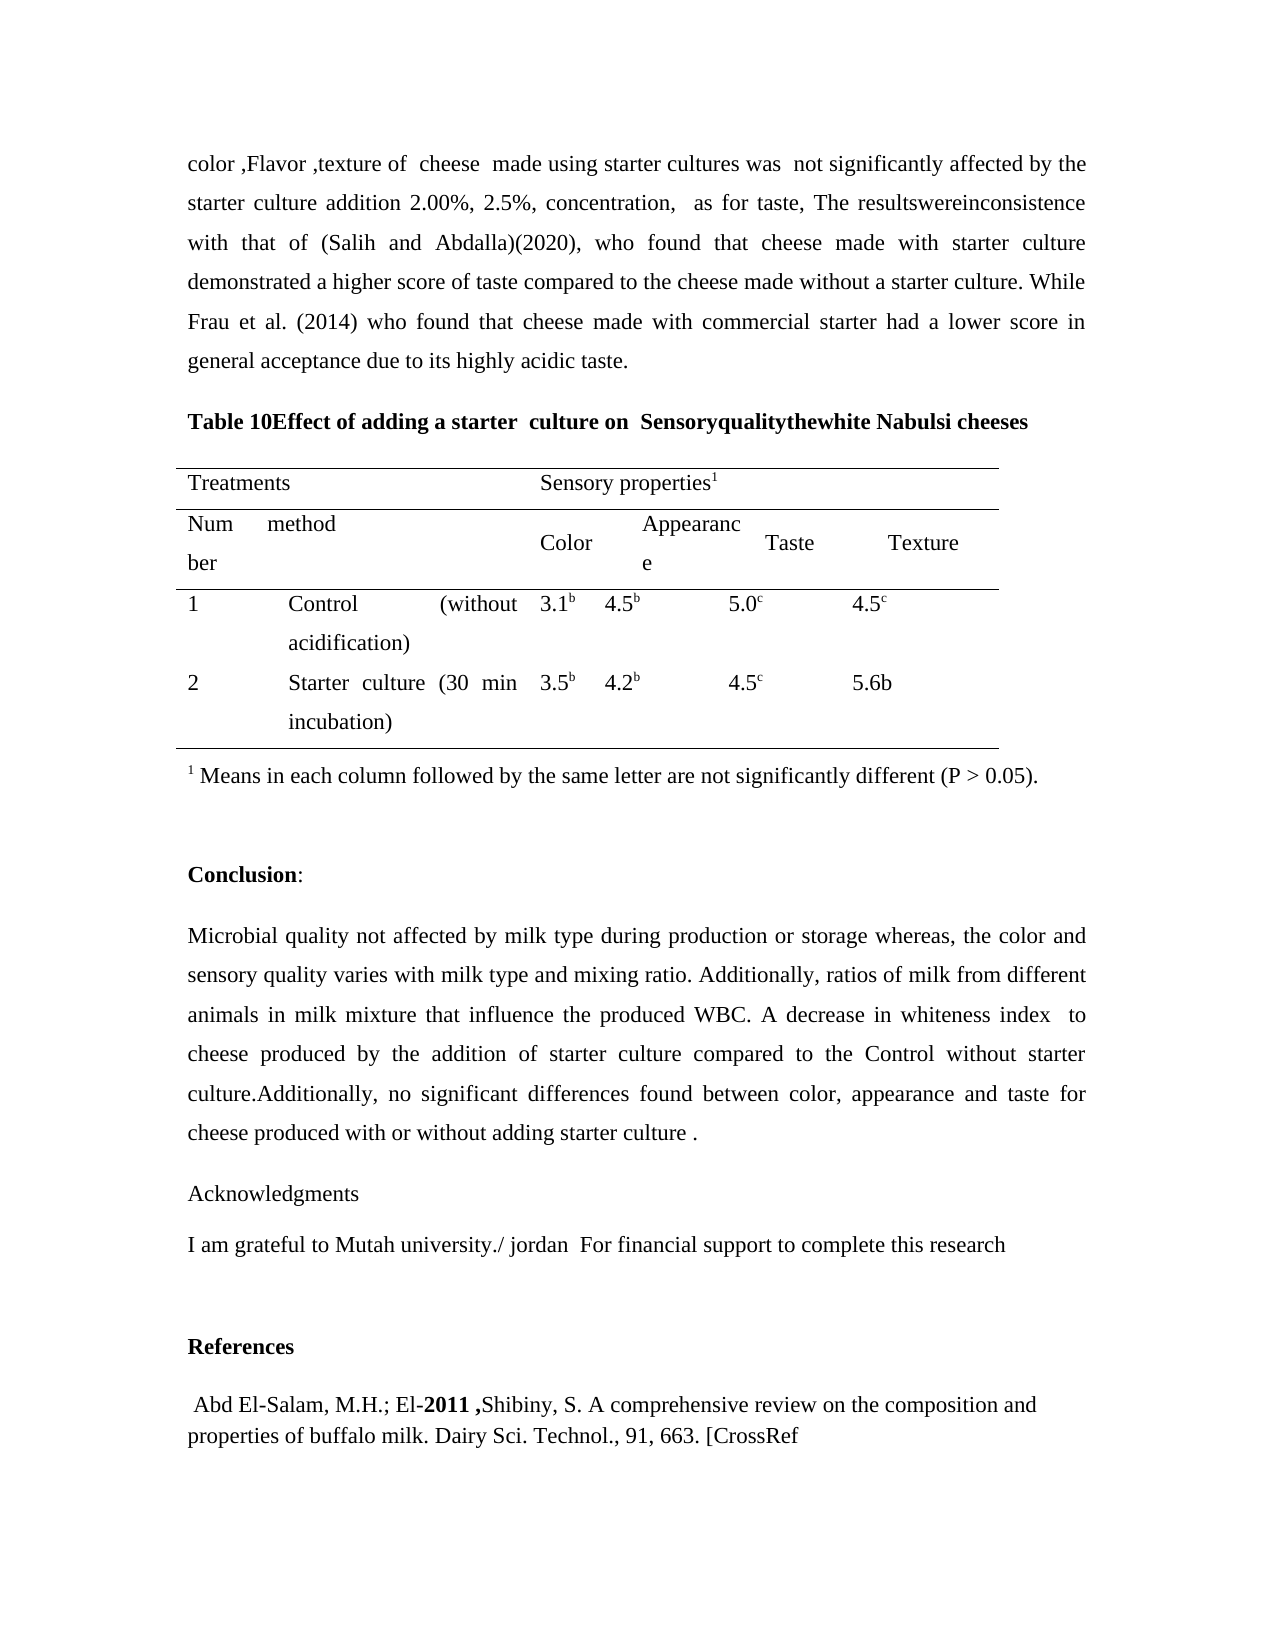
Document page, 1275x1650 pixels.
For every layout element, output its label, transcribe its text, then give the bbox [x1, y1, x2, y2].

text Conclusion: [187, 862, 1087, 888]
table_cell 1 [176, 590, 277, 669]
table_cell 4.5c [717, 669, 841, 748]
table_cell Starter culture (30 min incubation) [277, 669, 529, 748]
table_cell Number [176, 510, 256, 589]
table_cell 5.6b [841, 669, 999, 748]
table_cell 2 [176, 669, 277, 748]
text Acknowledgments [187, 1179, 1087, 1206]
table_cell Control (without acidification) [277, 590, 529, 669]
table_header Sensory properties1 [529, 469, 999, 509]
table_cell Taste [754, 510, 876, 589]
table_cell 4.5c [841, 590, 999, 669]
table_cell 3.5b [529, 669, 593, 748]
text References [187, 1333, 1087, 1359]
table_cell 4.5b [593, 590, 717, 669]
table_cell 3.1b [529, 590, 593, 669]
text I am grateful to Mutah university./ jordan For financial support to complete this research [187, 1231, 1087, 1257]
table_cell Color [529, 510, 631, 589]
text Abd El-Salam, M.H.; El-2011 ,Shibiny, S. A comprehensive review on the composition and properties of buffalo milk. Dairy Sci. Technol., 91, 663. [CrossRef [187, 1391, 1087, 1448]
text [187, 150, 1087, 374]
table_cell method [256, 510, 529, 589]
table_cell 4.2b [593, 669, 717, 748]
table_cell 5.0c [717, 590, 841, 669]
table_header Treatments [176, 469, 529, 509]
text Microbial quality not affected by milk type during production or storage whereas, the color and sensory quality varies with milk type and mixing ratio. Additionally, ratios of milk from different animals in milk mixture that influence the produced WBC. A decrease in whiteness index to cheese produced by the addition of starter culture compared to the Control without starter culture.Additionally, no significant differences found between color, appearance and taste for cheese produced with or without adding starter culture . [187, 922, 1087, 1146]
table_cell Appearance [631, 510, 753, 589]
text 1 Means in each column followed by the same letter are not significantly different (P > 0.05). [187, 468, 1087, 788]
text Table 10Effect of adding a starter culture on Sensoryqualitythewhite Nabulsi cheeses [187, 408, 1087, 434]
table_cell Texture [876, 510, 999, 589]
